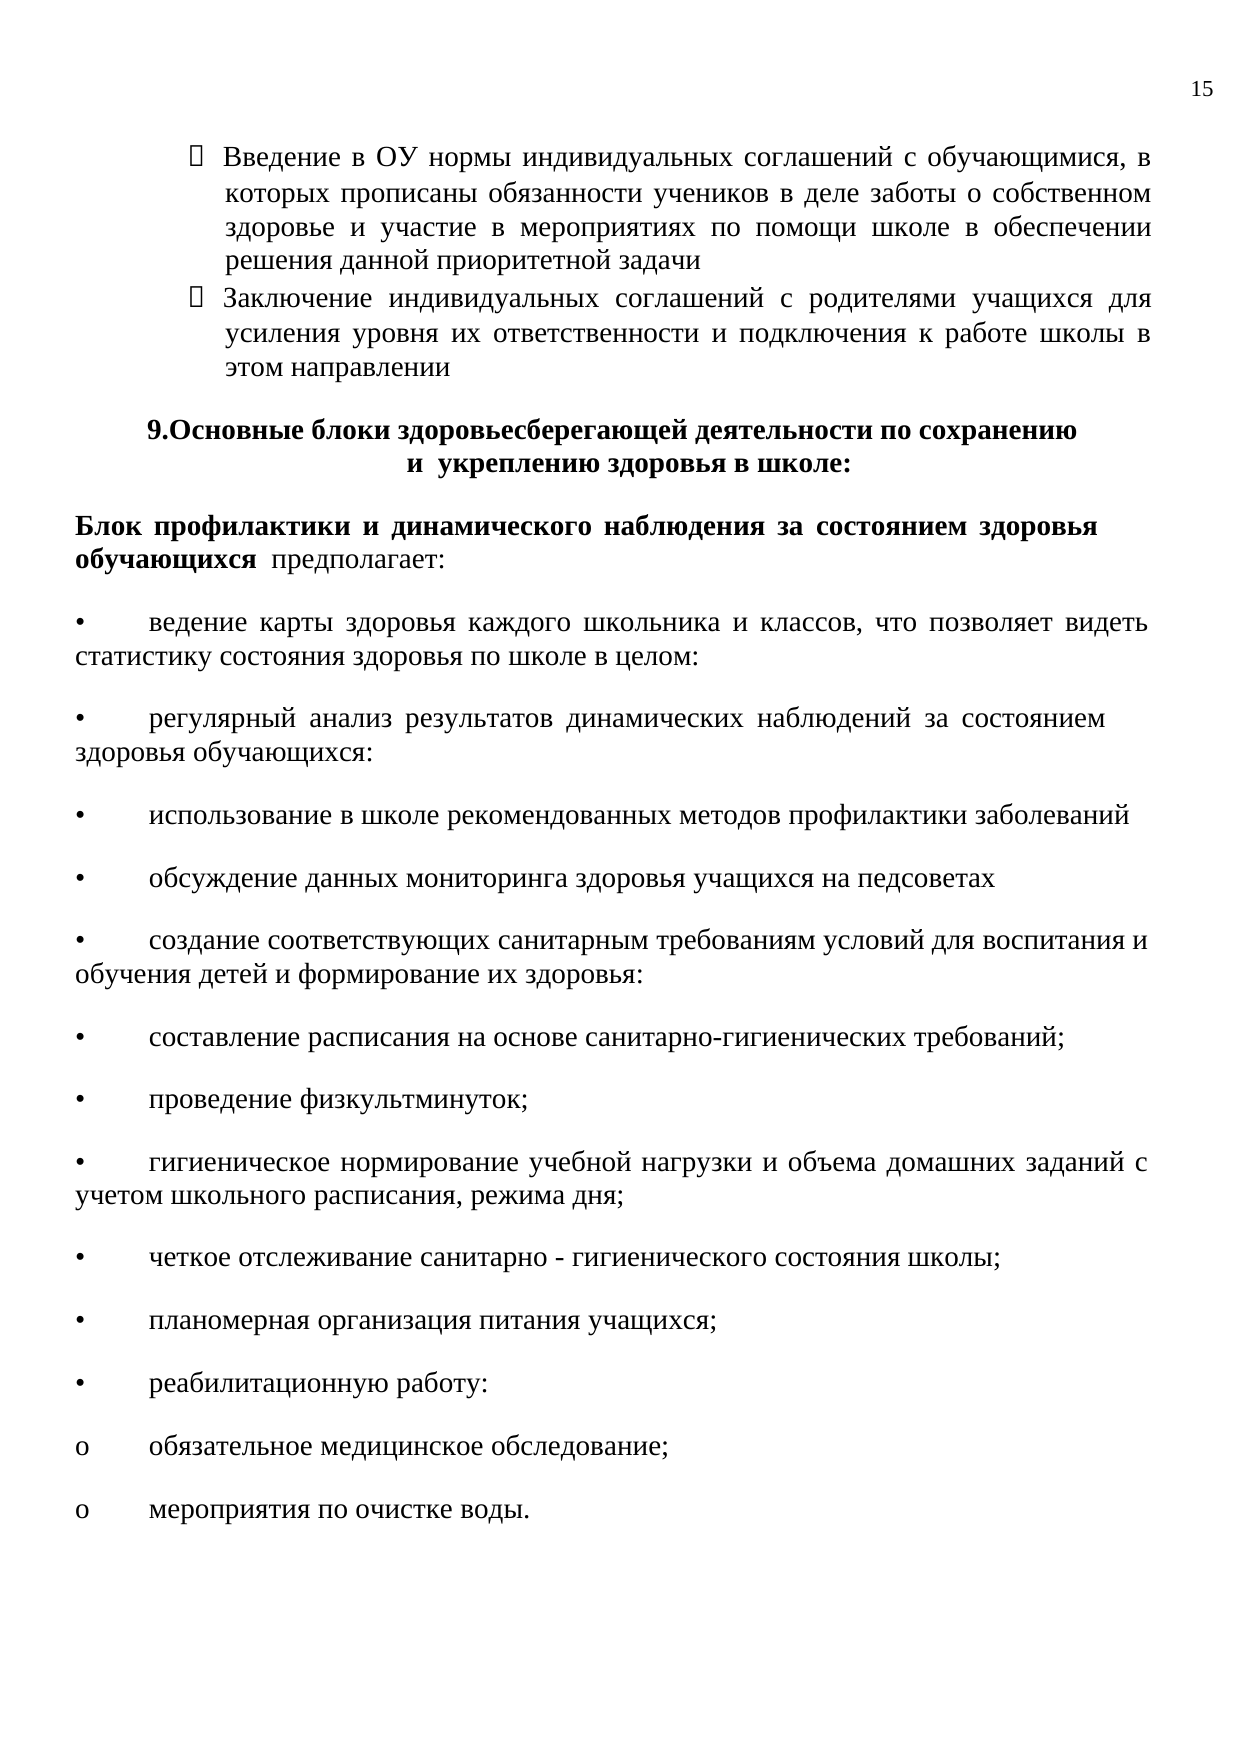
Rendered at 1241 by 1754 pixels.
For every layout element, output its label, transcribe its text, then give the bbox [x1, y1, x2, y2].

list Введение в ОУ нормы индивидуальных соглашений с обучающимися, в которых прописаны обязанности учеников в деле заботы о собственном здоровье и участие в мероприятиях по помощи школе в обеспечении решения данной приоритетной задачи [187, 135, 1152, 276]
list обсуждение данных мониторинга здоровья учащихся на педсоветах [75, 860, 1213, 893]
list четкое отслеживание санитарно - гигиенического состояния школы; [75, 1239, 1213, 1273]
list составление расписания на основе санитарно-гигиенических требований; [75, 1019, 1213, 1052]
list обязательное медицинское обследование; [75, 1428, 1213, 1461]
list регулярный анализ результатов динамических наблюдений за состоянием здоровья обучающихся: [75, 701, 1151, 768]
list мероприятия по очистке воды. [75, 1491, 1213, 1524]
list проведение физкультминуток; [75, 1081, 1213, 1115]
list гигиеническое нормирование учебной нагрузки и объема домашних заданий с учетом школьного расписания, режима дня; [75, 1144, 1151, 1211]
list использование в школе рекомендованных методов профилактики заболеваний [75, 797, 1213, 830]
list Заключение индивидуальных соглашений с родителями учащихся для усиления уровня их ответственности и подключения к работе школы в этом направлении [187, 276, 1152, 383]
list планомерная организация питания учащихся; [75, 1302, 1213, 1336]
subtitle 9.Основные блоки здоровьесберегающей деятельности по сохранению и укреплению здоровья в школе: [147, 412, 1082, 479]
list ведение карты здоровья каждого школьника и классов, что позволяет видеть статистику состояния здоровья по школе в целом: [75, 604, 1151, 671]
list реабилитационную работу: [75, 1365, 1213, 1399]
list создание соответствующих санитарным требованиям условий для воспитания и обучения детей и формирование их здоровья: [75, 922, 1151, 989]
text Блок профилактики и динамического наблюдения за состоянием здоровья обучающихся предполагает: [75, 508, 1213, 575]
